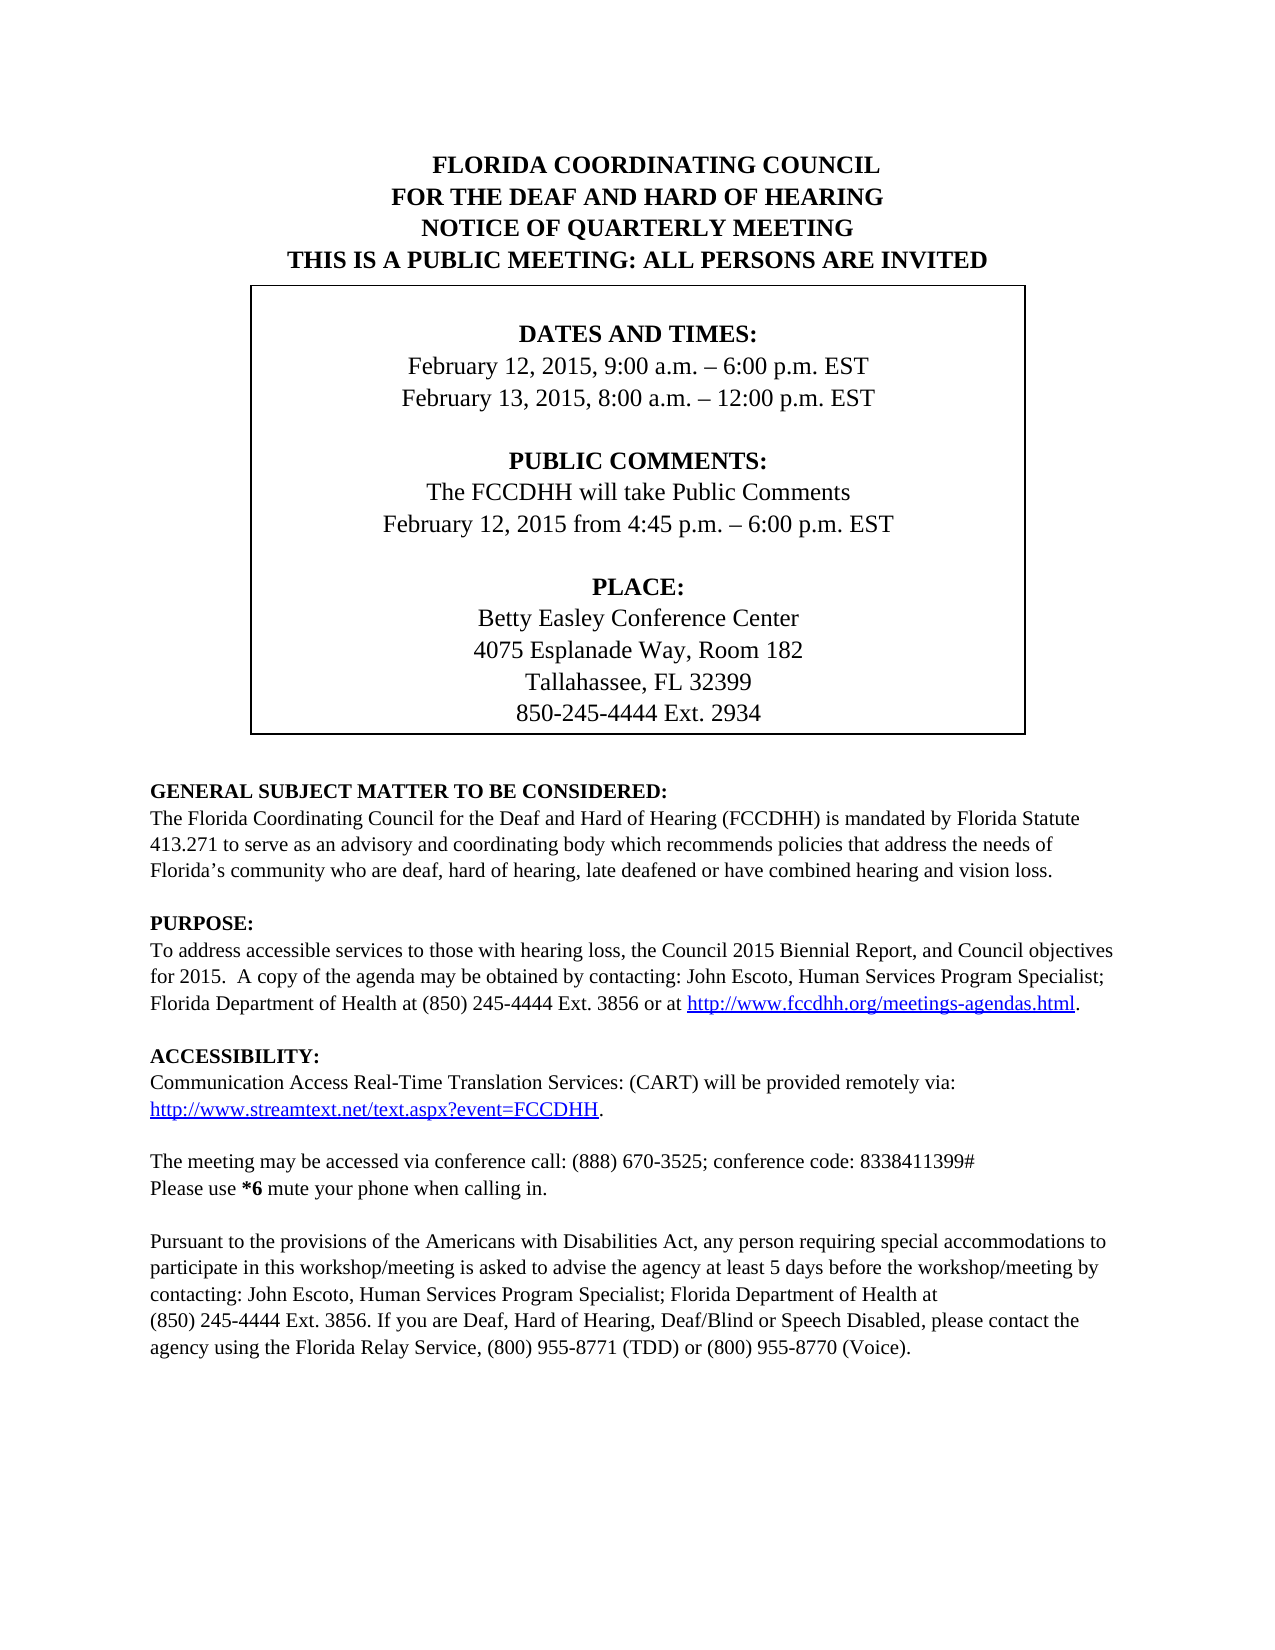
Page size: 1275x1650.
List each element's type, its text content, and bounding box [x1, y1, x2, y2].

text THIS IS A PUBLIC MEETING: ALL PERSONS ARE INVITED [150, 245, 1125, 273]
text The meeting may be accessed via conference call: (888) 670-3525; conference code: 8338411399# [150, 1149, 1125, 1173]
text NOTICE OF QUARTERLY MEETING [150, 213, 1125, 242]
text Communication Access Real-Time Translation Services: (CART) will be provided remotely via: http://www.streamtext.net/text.aspx?event=FCCDHH. [150, 1070, 1125, 1121]
text Please use *6 mute your phone when calling in. [150, 1176, 1125, 1200]
text Pursuant to the provisions of the Americans with Disabilities Act, any person requiring special accommodations to participate in this workshop/meeting is asked to advise the agency at least 5 days before the workshop/meeting by contacting: John Escoto, Human Services Program Specialist; Florida Department of Health at [150, 1229, 1125, 1306]
text To address accessible services to those with hearing loss, the Council 2015 Biennial Report, and Council objectives for 2015. A copy of the agenda may be obtained by contacting: John Escoto, Human Services Program Specialist; Florida Department of Health at (850) 245-4444 Ext. 3856 or at http://www.fccdhh.org/meetings-agendas.html. [150, 938, 1125, 1015]
text (850) 245-4444 Ext. 3856. If you are Deaf, Hard of Hearing, Deaf/Blind or Speech Disabled, please contact the agency using the Florida Relay Service, (800) 955-8771 (TDD) or (800) 955-8770 (Voice). [150, 1308, 1125, 1359]
text FLORIDA COORDINATING COUNCIL [150, 150, 1125, 179]
text FOR THE DEAF AND HARD OF HEARING [150, 182, 1125, 210]
text Purpose: [150, 911, 1125, 935]
text The Florida Coordinating Council for the Deaf and Hard of Hearing (FCCDHH) is mandated by Florida Statute 413.271 to serve as an advisory and coordinating body which recommends policies that address the needs of Florida’s community who are deaf, hard of hearing, late deafened or have combined hearing and vision loss. [150, 805, 1125, 882]
text ACCESSIBILITY: [150, 1043, 1125, 1068]
text GENERAL SUBJECT MATTER TO BE CONSIDERED: [150, 779, 1125, 803]
